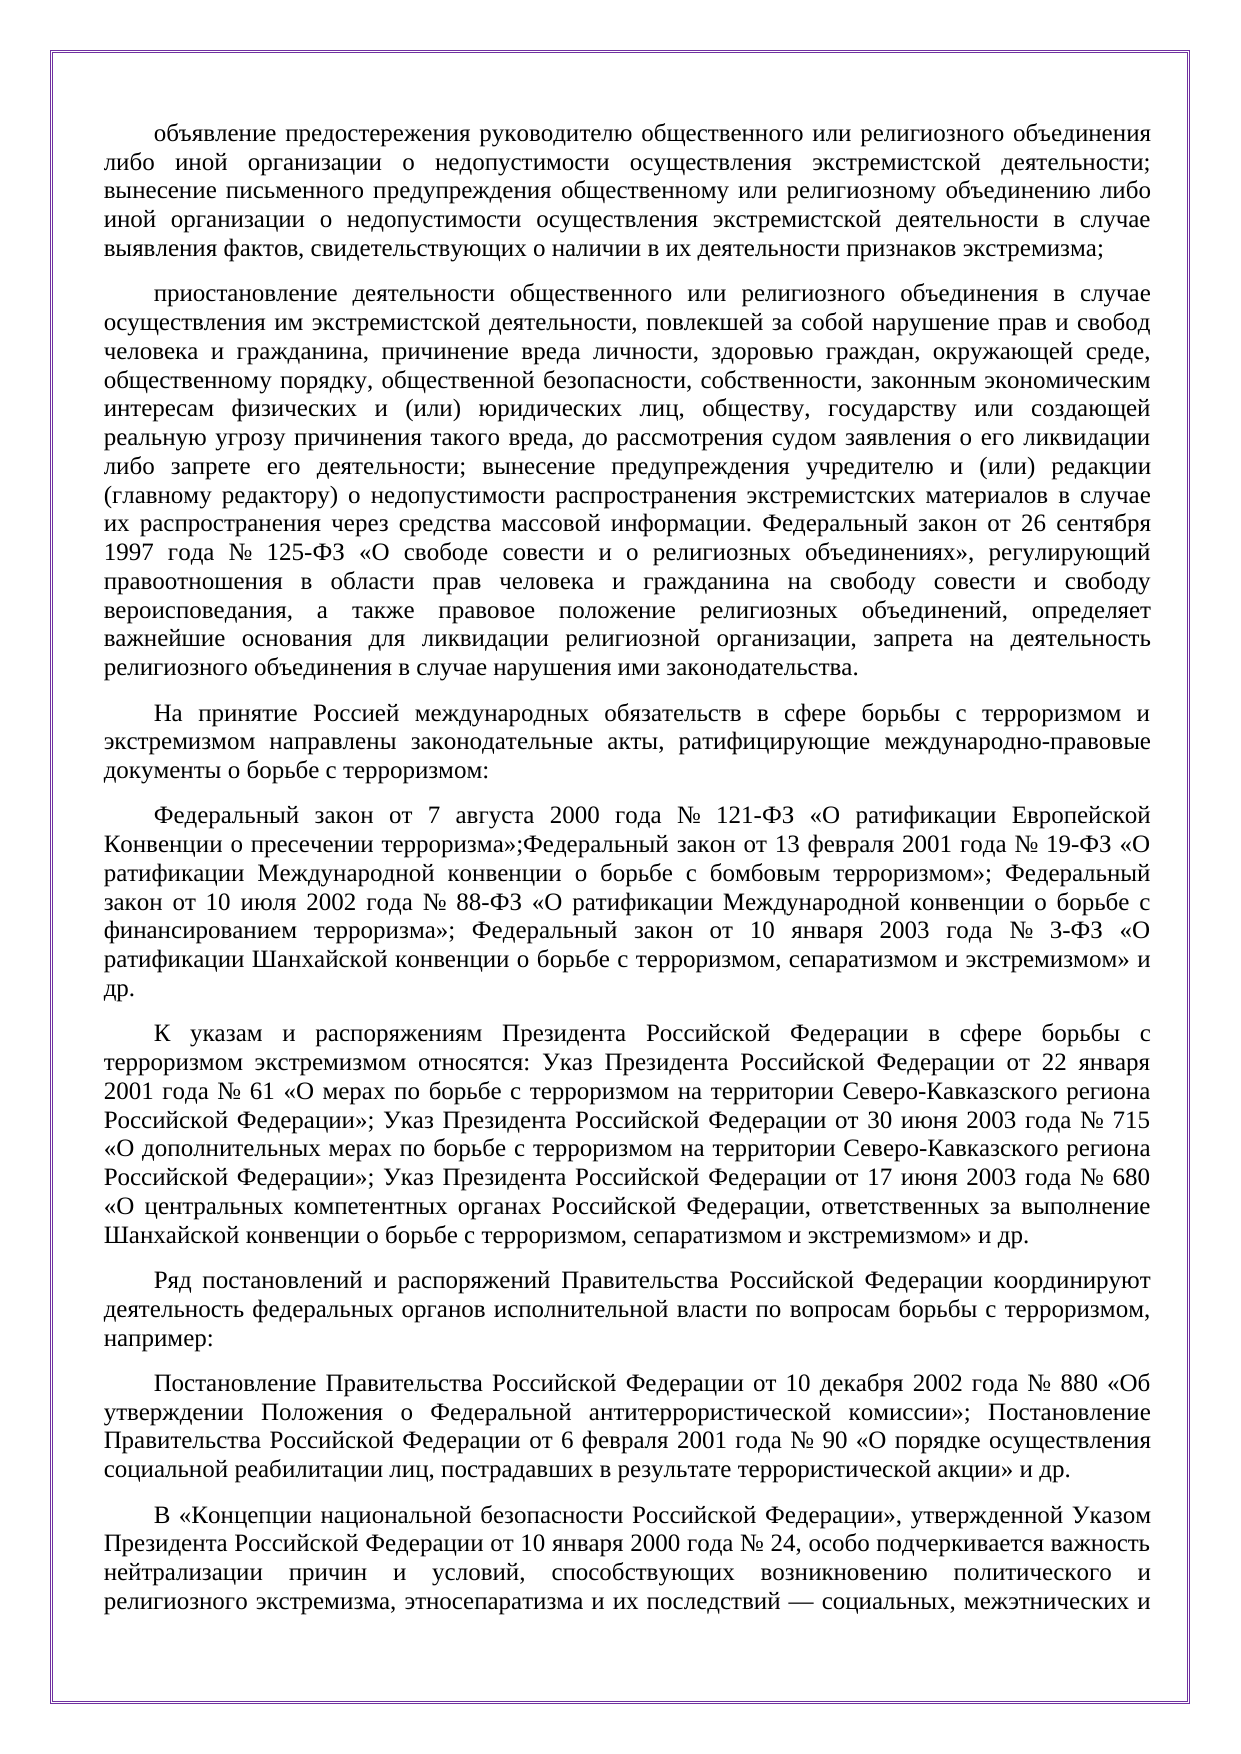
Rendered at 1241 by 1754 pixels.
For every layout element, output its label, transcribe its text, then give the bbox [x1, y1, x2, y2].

text К указам и распоряжениям Президента Российской Федерации в сфере борьбы с терроризмом экстремизмом относятся: Указ Президента Российской Федерации от 22 января 2001 года № 61 «О мерах по борьбе с терроризмом на территории Северо-Кавказского региона Российской Федерации»; Указ Президента Российской Федерации от 30 июня 2003 года № 715 «О дополнительных мерах по борьбе с терроризмом на территории Северо-Кавказского региона Российской Федерации»; Указ Президента Российской Федерации от 17 июня 2003 года № 680 «О центральных компетентных органах Российской Федерации, ответственных за выполнение Шанхайской конвенции о борьбе с терроризмом, сепаратизмом и экстремизмом» и др. [103, 1018, 1152, 1248]
text На принятие Россией международных обязательств в сфере борьбы с терроризмом и экстремизмом направлены законодательные акты, ратифицирующие международно-правовые документы о борьбе с терроризмом: [103, 698, 1152, 784]
text Федеральный закон от 7 августа 2000 года № 121-ФЗ «О ратификации Европейской Конвенции о пресечении терроризма»;Федеральный закон от 13 февраля 2001 года № 19-ФЗ «О ратификации Международной конвенции о борьбе с бомбовым терроризмом»; Федеральный закон от 10 июля 2002 года № 88-ФЗ «О ратификации Международной конвенции о борьбе с финансированием терроризма»; Федеральный закон от 10 января 2003 года № 3-ФЗ «О ратификации Шанхайской конвенции о борьбе с терроризмом, сепаратизмом и экстремизмом» и др. [103, 801, 1152, 1002]
text Постановление Правительства Российской Федерации от 10 декабря 2002 года № 880 «Об утверждении Положения о Федеральной антитеррористической комиссии»; Постановление Правительства Российской Федерации от 6 февраля 2001 года № 90 «О порядке осуществления социальной реабилитации лиц, пострадавших в результате террористической акции» и др. [103, 1368, 1152, 1483]
text Ряд постановлений и распоряжений Правительства Российской Федерации координируют деятельность федеральных органов исполнительной власти по вопросам борьбы с терроризмом, например: [103, 1265, 1152, 1351]
text объявление предостережения руководителю общественного или религиозного объединения либо иной организации о недопустимости осуществления экстремистской деятельности; вынесение письменного предупреждения общественному или религиозному объединению либо иной организации о недопустимости осуществления экстремистской деятельности в случае выявления фактов, свидетельствующих о наличии в их деятельности признаков экстремизма; [103, 118, 1152, 262]
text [103, 1500, 1152, 1615]
text приостановление деятельности общественного или религиозного объединения в случае осуществления им экстремистской деятельности, повлекшей за собой нарушение прав и свобод человека и гражданина, причинение вреда личности, здоровью граждан, окружающей среде, общественному порядку, общественной безопасности, собственности, законным экономическим интересам физических и (или) юридических лиц, обществу, государству или создающей реальную угрозу причинения такого вреда, до рассмотрения судом заявления о его ликвидации либо запрете его деятельности; вынесение предупреждения учредителю и (или) редакции (главному редактору) о недопустимости распространения экстремистских материалов в случае их распространения через средства массовой информации. Федеральный закон от 26 сентября 1997 года № 125-ФЗ «О свободе совести и о религиозных объединениях», регулирующий правоотношения в области прав человека и гражданина на свободу совести и свободу вероисповедания, а также правовое положение религиозных объединений, определяет важнейшие основания для ликвидации религиозной организации, запрета на деятельность религиозного объединения в случае нарушения ими законодательства. [103, 278, 1152, 681]
